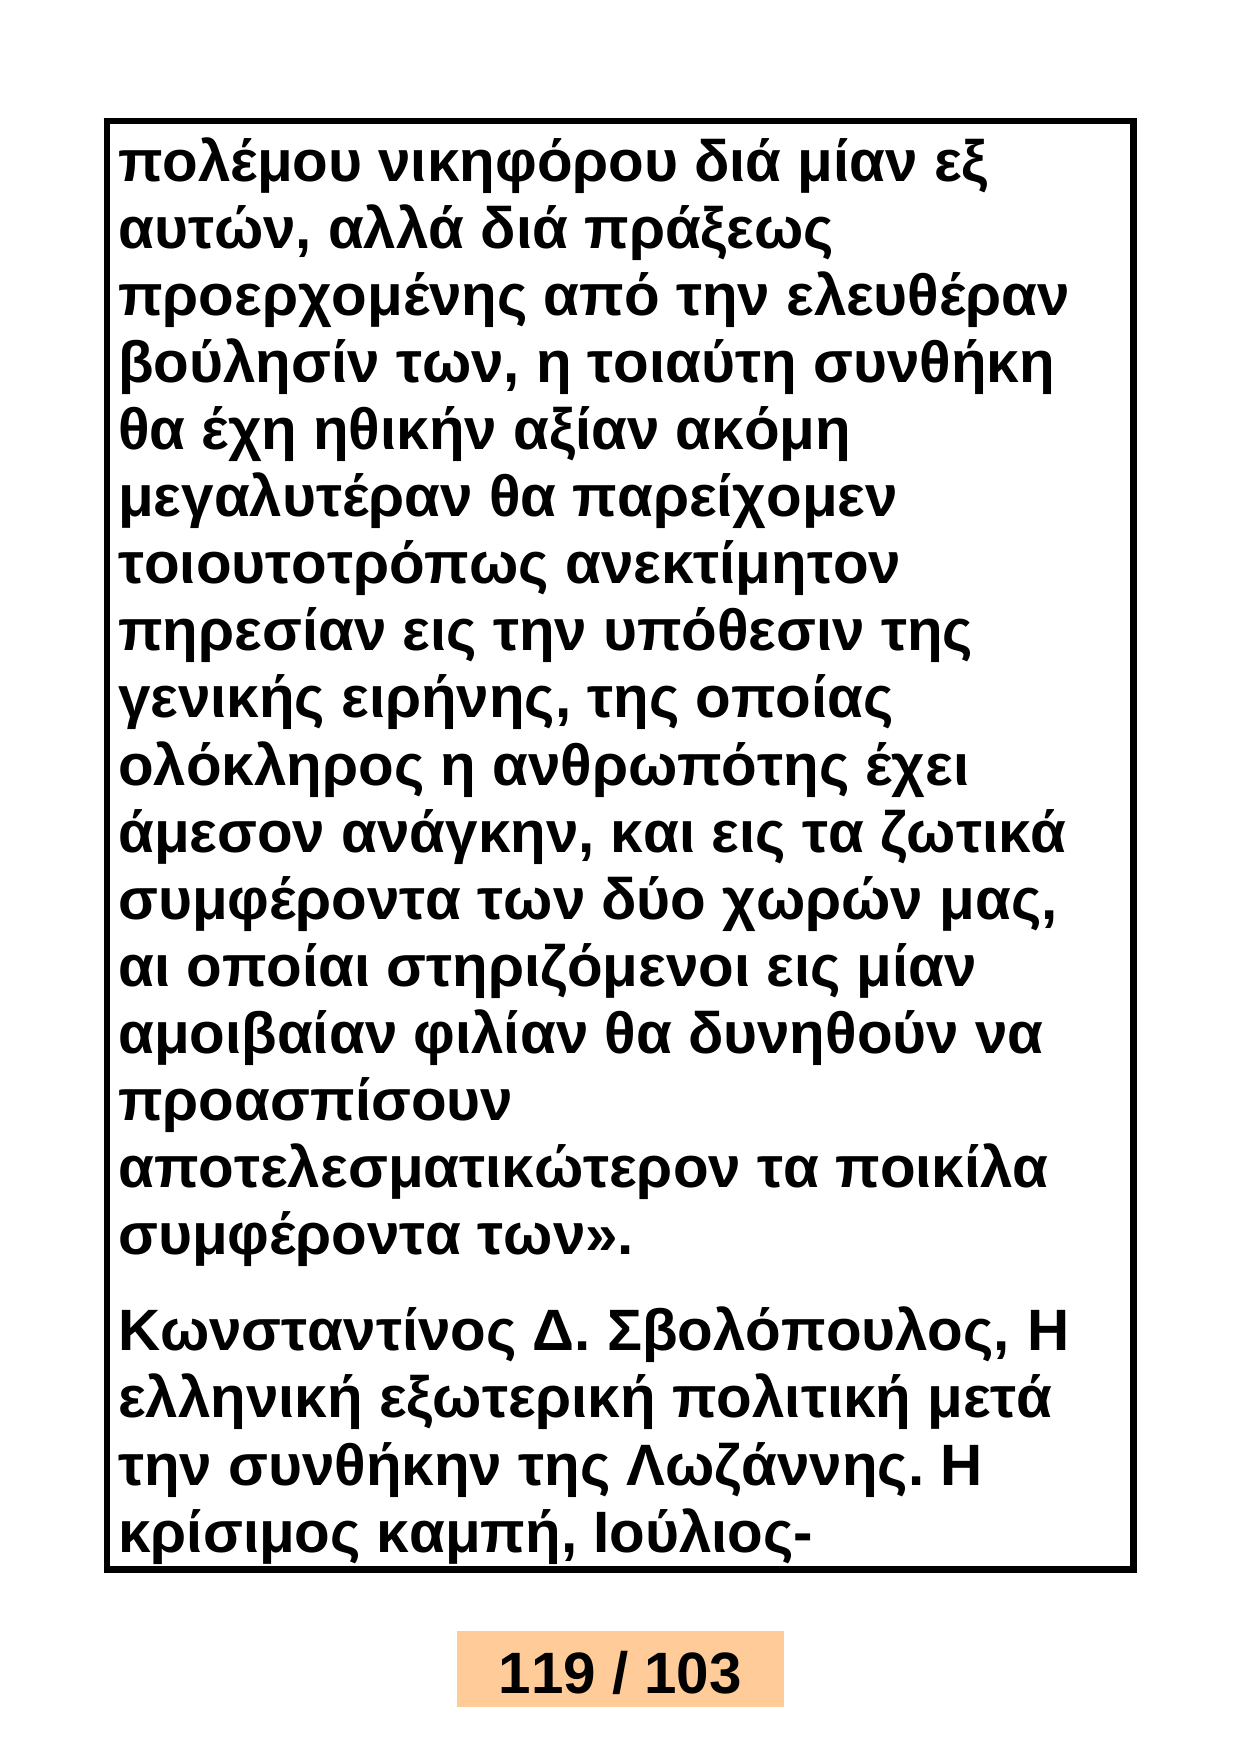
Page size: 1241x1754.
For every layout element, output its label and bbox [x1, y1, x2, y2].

text [110, 124, 1130, 1267]
text [110, 1288, 1130, 1566]
